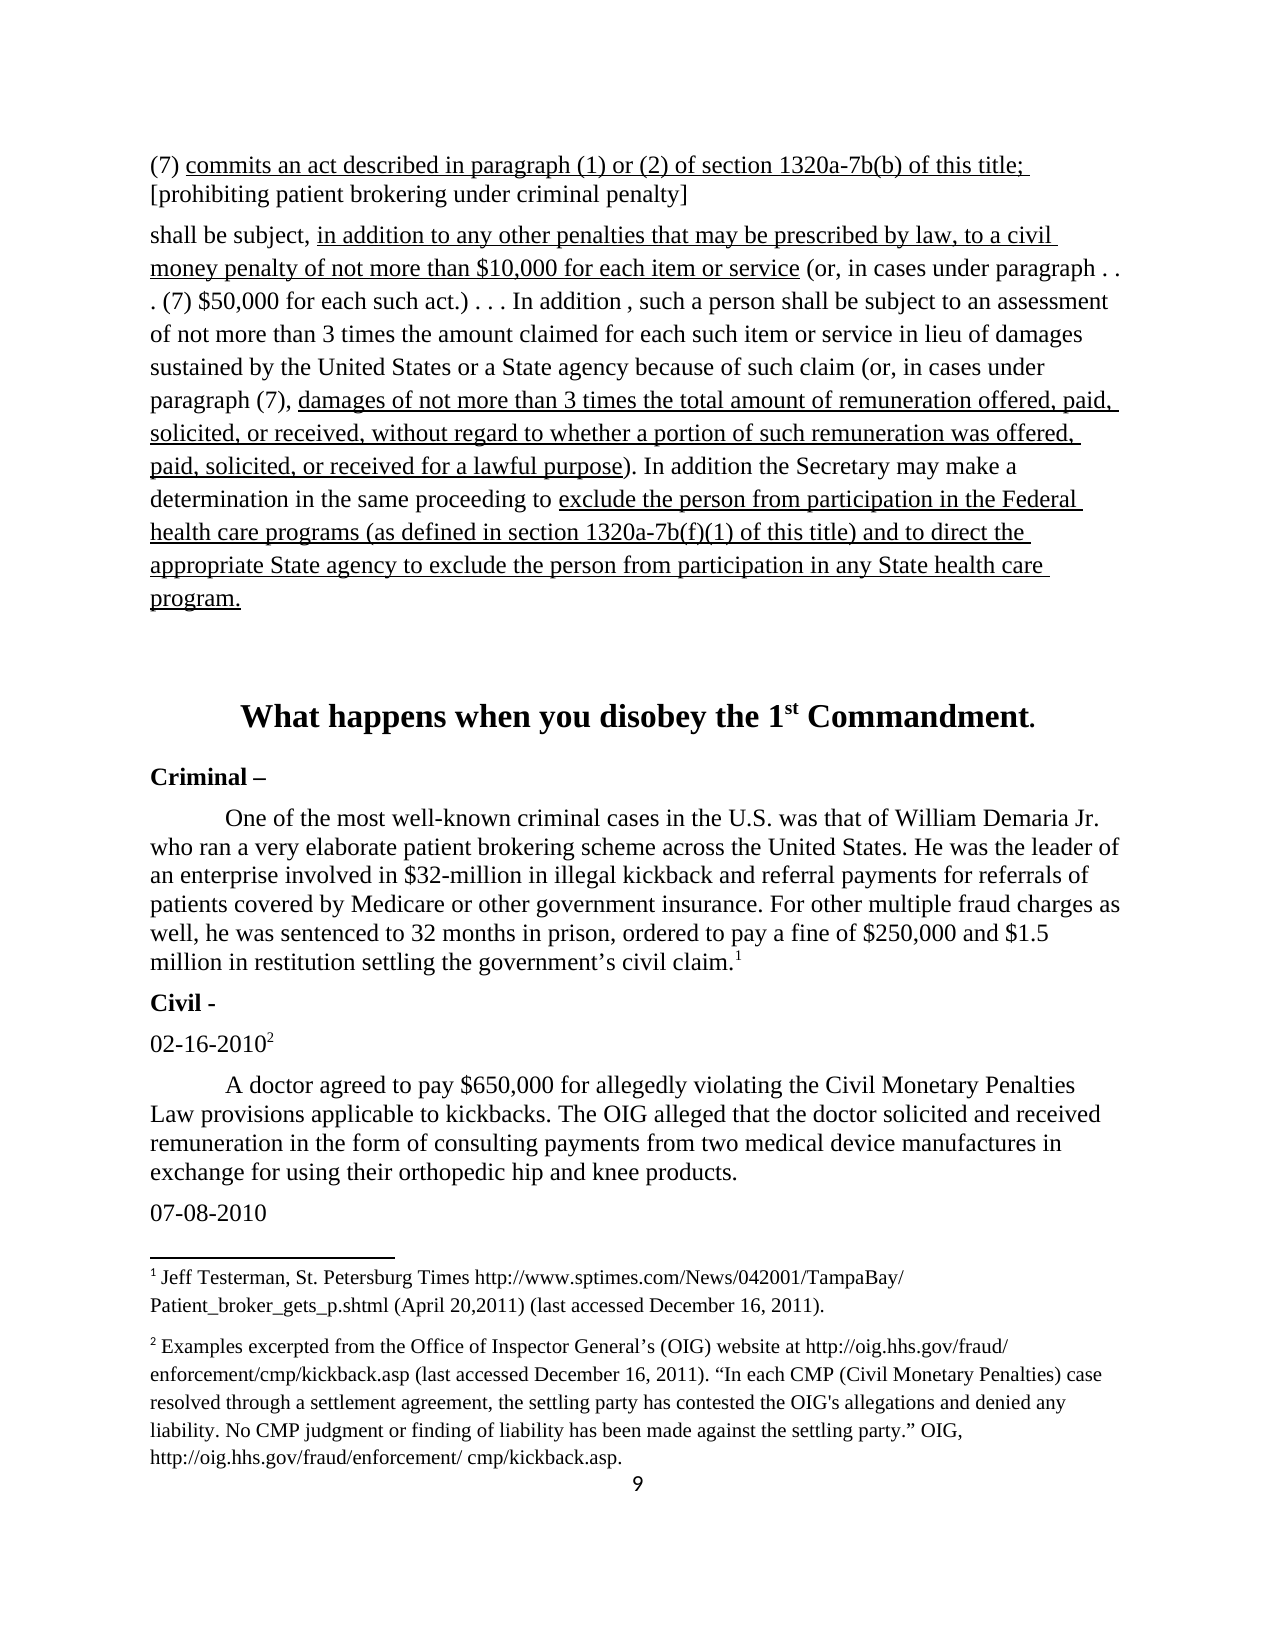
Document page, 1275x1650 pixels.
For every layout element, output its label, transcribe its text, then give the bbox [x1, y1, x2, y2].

text Criminal – [150, 762, 1125, 790]
text Civil - [150, 988, 1125, 1017]
text shall be subject, in addition to any other penalties that may be prescribed by law, to a civil money penalty of not more than $10,000 for each item or service (or, in cases under paragraph . . . (7) $50,000 for each such act.) . . . In addition , such a person shall be subject to an assessment of not more than 3 times the amount claimed for each such item or service in lieu of damages sustained by the United States or a State agency because of such claim (or, in cases under paragraph (7), damages of not more than 3 times the total amount of remuneration offered, paid, solicited, or received, without regard to whether a portion of such remuneration was offered, paid, solicited, or received for a lawful purpose). In addition the Secretary may make a determination in the same proceeding to exclude the person from participation in the Federal health care programs (as defined in section 1320a-7b(f)(1) of this title) and to direct the appropriate State agency to exclude the person from participation in any State health care program. [150, 220, 1125, 612]
text What happens when you disobey the 1st Commandment. [150, 697, 1125, 735]
text 07-08-2010 [150, 1198, 1125, 1227]
text 02-16-2010 [150, 1029, 1125, 1058]
text A doctor agreed to pay $650,000 for allegedly violating the Civil Monetary Penalties Law provisions applicable to kickbacks. The OIG alleged that the doctor solicited and received remuneration in the form of consulting payments from two medical device manufactures in exchange for using their orthopedic hip and knee products. [150, 1070, 1125, 1185]
text One of the most well-known criminal cases in the U.S. was that of William Demaria Jr. who ran a very elaborate patient brokering scheme across the United States. He was the leader of an enterprise involved in $32-million in illegal kickback and referral payments for referrals of patients covered by Medicare or other government insurance. For other multiple fraud charges as well, he was sentenced to 32 months in prison, ordered to pay a fine of $250,000 and $1.5 million in restitution settling the government’s civil claim. [150, 803, 1125, 975]
text (7) commits an act described in paragraph (1) or (2) of section 1320a-7b(b) of this title; [prohibiting patient brokering under criminal penalty] [150, 150, 1125, 207]
